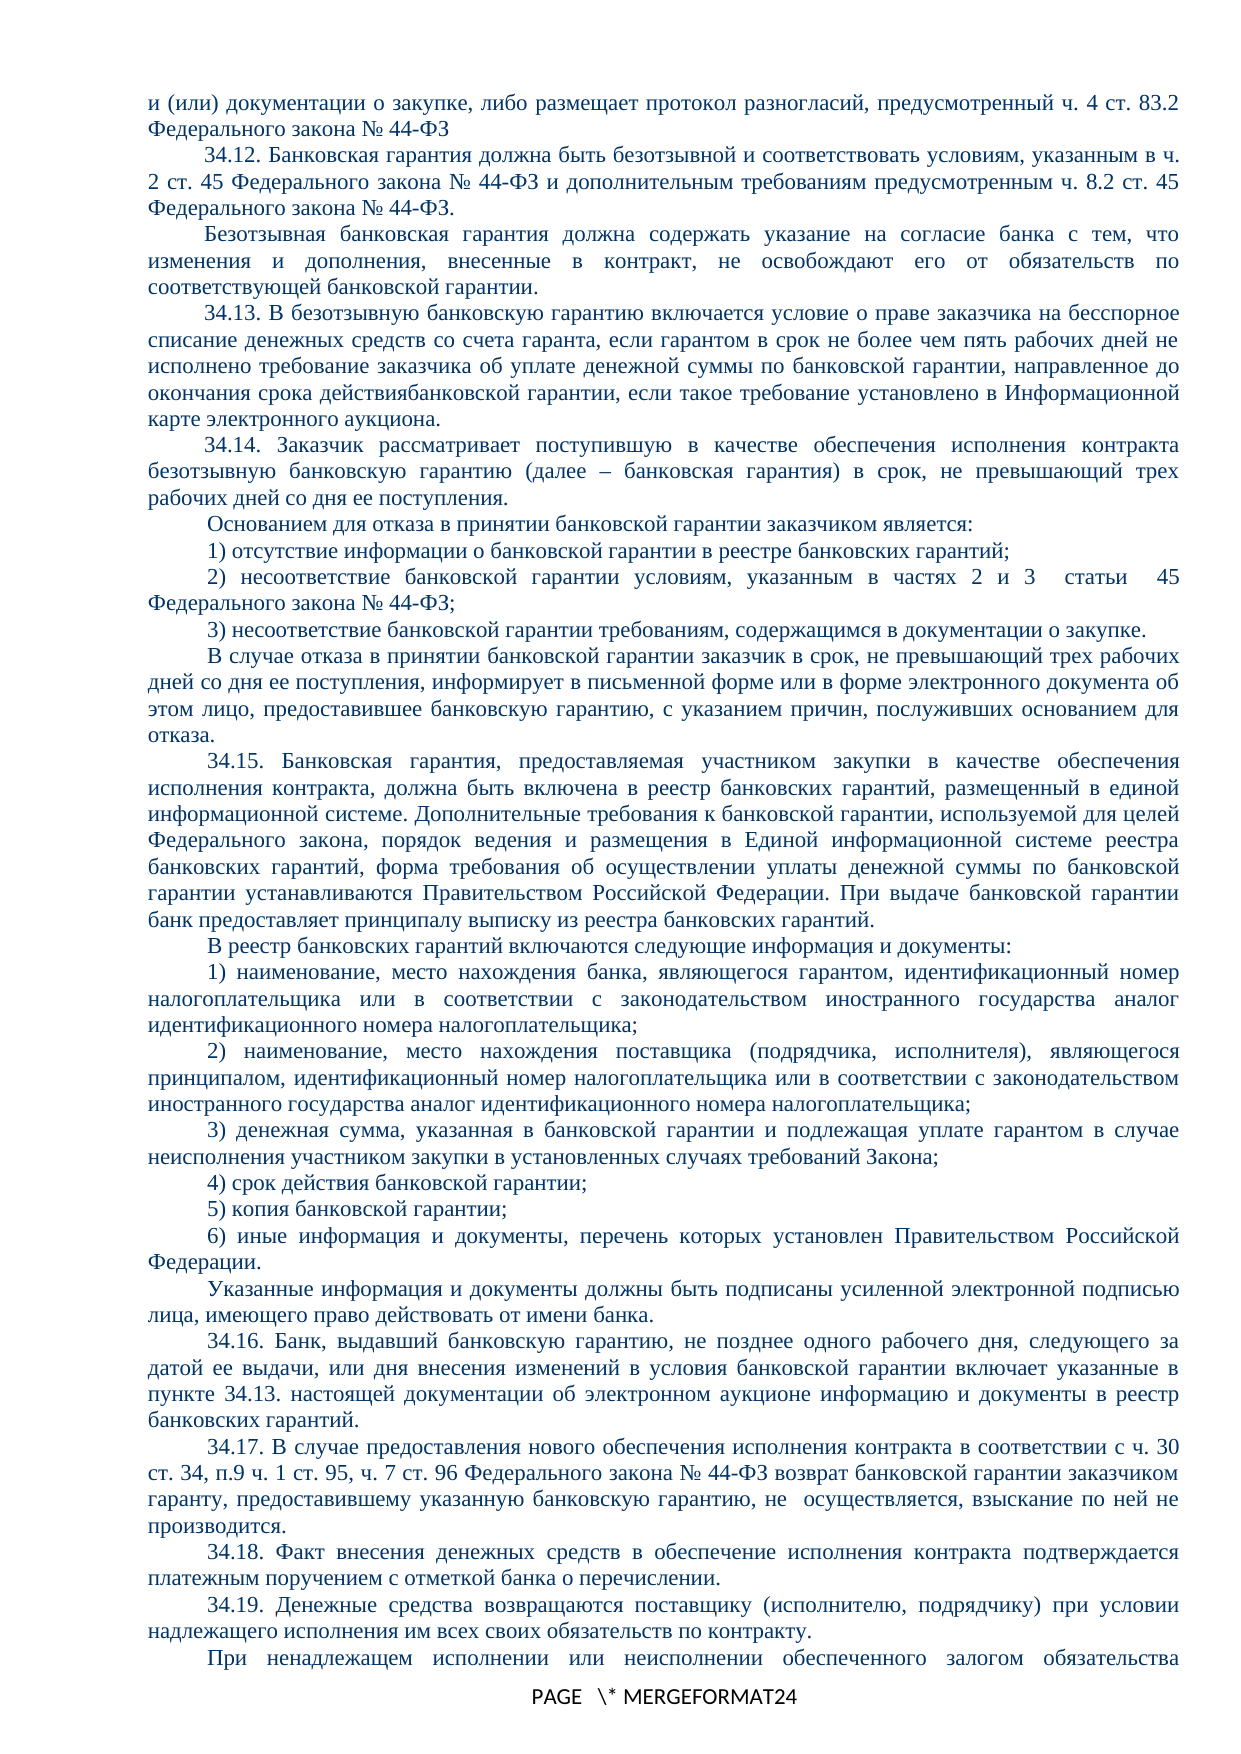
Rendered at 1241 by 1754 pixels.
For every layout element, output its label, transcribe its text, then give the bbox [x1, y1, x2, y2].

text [148, 1643, 1181, 1670]
text 34.19. Денежные средства возвращаются поставщику (исполнителю, подрядчику) при условии надлежащего исполнения им всех своих обязательств по контракту. [148, 1591, 1181, 1643]
text Основанием для отказа в принятии банковской гарантии заказчиком является: [148, 510, 1181, 537]
text 34.17. В случае предоставления нового обеспечения исполнения контракта в соответствии с ч. 30 ст. 34, п.9 ч. 1 ст. 95, ч. 7 ст. 96 Федерального закона № 44-ФЗ возврат банковской гарантии заказчиком гаранту, предоставившему указанную банковскую гарантию, не осуществляется, взыскание по ней не производится. [148, 1433, 1181, 1538]
text В случае отказа в принятии банковской гарантии заказчик в срок, не превышающий трех рабочих дней со дня ее поступления, информирует в письменной форме или в форме электронного документа об этом лицо, предоставившее банковскую гарантию, с указанием причин, послуживших основанием для отказа. [148, 642, 1181, 747]
text 6) иные информация и документы, перечень которых установлен Правительством Российской Федерации. [148, 1222, 1181, 1274]
text 4) срок действия банковской гарантии; [148, 1169, 1181, 1196]
text 2) наименование, место нахождения поставщика (подрядчика, исполнителя), являющегося принципалом, идентификационный номер налогоплательщика или в соответствии с законодательством иностранного государства аналог идентификационного номера налогоплательщика; [148, 1037, 1181, 1116]
text Указанные информация и документы должны быть подписаны усиленной электронной подписью лица, имеющего право действовать от имени банка. [148, 1274, 1181, 1327]
text 34.14. Заказчик рассматривает поступившую в качестве обеспечения исполнения контракта безотзывную банковскую гарантию (далее – банковская гарантия) в срок, не превышающий трех рабочих дней со дня ее поступления. [148, 431, 1181, 510]
text Безотзывная банковская гарантия должна содержать указание на согласие банка с тем, что изменения и дополнения, внесенные в контракт, не освобождают его от обязательств по соответствующей банковской гарантии. [148, 220, 1181, 299]
text 3) несоответствие банковской гарантии требованиям, содержащимся в документации о закупке. [148, 616, 1181, 642]
text 1) отсутствие информации о банковской гарантии в реестре банковских гарантий; [148, 537, 1181, 563]
text 34.15. Банковская гарантия, предоставляемая участником закупки в качестве обеспечения исполнения контракта, должна быть включена в реестр банковских гарантий, размещенный в единой информационной системе. Дополнительные требования к банковской гарантии, используемой для целей Федерального закона, порядок ведения и размещения в Единой информационной системе реестра банковских гарантий, форма требования об осуществлении уплаты денежной суммы по банковской гарантии устанавливаются Правительством Российской Федерации. При выдаче банковской гарантии банк предоставляет принципалу выписку из реестра банковских гарантий. [148, 747, 1181, 932]
text 34.12. Банковская гарантия должна быть безотзывной и соответствовать условиям, указанным в ч. 2 ст. 45 Федерального закона № 44-ФЗ и дополнительным требованиям предусмотренным ч. 8.2 ст. 45 Федерального закона № 44-ФЗ. [148, 141, 1181, 220]
text 34.18. Факт внесения денежных средств в обеспечение исполнения контракта подтверждается платежным поручением с отметкой банка о перечислении. [148, 1538, 1181, 1591]
text 1) наименование, место нахождения банка, являющегося гарантом, идентификационный номер налогоплательщика или в соответствии с законодательством иностранного государства аналог идентификационного номера налогоплательщика; [148, 958, 1181, 1037]
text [148, 89, 1181, 141]
text 5) копия банковской гарантии; [148, 1196, 1181, 1222]
text 2) несоответствие банковской гарантии условиям, указанным в частях 2 и 3 статьи 45 Федерального закона № 44-ФЗ; [148, 563, 1181, 616]
text 34.16. Банк, выдавший банковскую гарантию, не позднее одного рабочего дня, следующего за датой ее выдачи, или дня внесения изменений в условия банковской гарантии включает указанные в пункте 34.13. настоящей документации об электронном аукционе информацию и документы в реестр банковских гарантий. [148, 1327, 1181, 1433]
text 3) денежная сумма, указанная в банковской гарантии и подлежащая уплате гарантом в случае неисполнения участником закупки в установленных случаях требований Закона; [148, 1116, 1181, 1169]
text 34.13. В безотзывную банковскую гарантию включается условие о праве заказчика на бесспорное списание денежных средств со счета гаранта, если гарантом в срок не более чем пять рабочих дней не исполнено требование заказчика об уплате денежной суммы по банковской гарантии, направленное до окончания срока действиябанковской гарантии, если такое требование установлено в Информационной карте электронного аукциона. [148, 299, 1181, 431]
text В реестр банковских гарантий включаются следующие информация и документы: [148, 932, 1181, 958]
